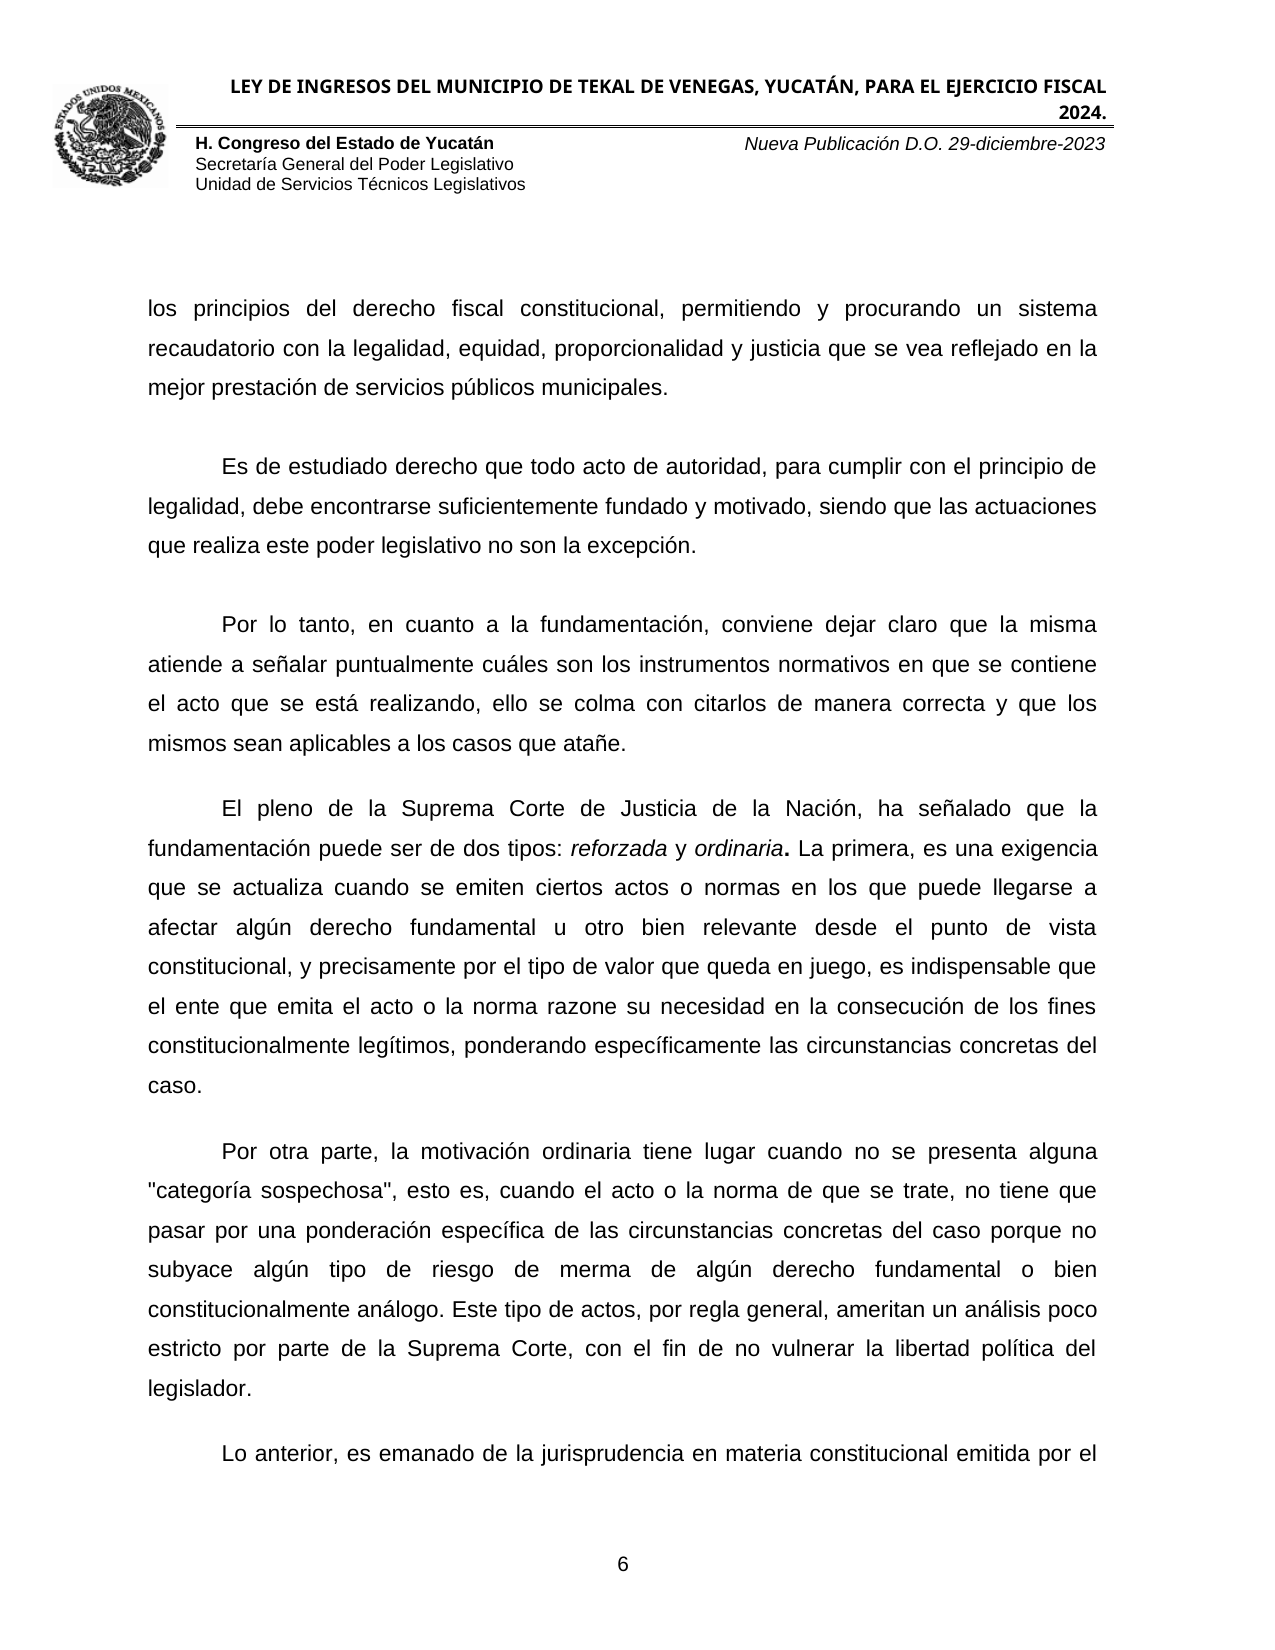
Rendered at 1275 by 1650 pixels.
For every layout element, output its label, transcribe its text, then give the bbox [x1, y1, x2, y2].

text Es de estudiado derecho que todo acto de autoridad, para cumplir con el principio de legalidad, debe encontrarse suficientemente fundado y motivado, siendo que las actuaciones que realiza este poder legislativo no son la excepción. [148, 453, 1098, 558]
text Por otra parte, la motivación ordinaria tiene lugar cuando no se presenta alguna "categoría sospechosa", esto es, cuando el acto o la norma de que se trate, no tiene que pasar por una ponderación específica de las circunstancias concretas del caso porque no subyace algún tipo de riesgo de merma de algún derecho fundamental o bien constitucionalmente análogo. Este tipo de actos, por regla general, ameritan un análisis poco estricto por parte de la Suprema Corte, con el fin de no vulnerar la libertad política del legislador. [148, 1138, 1098, 1401]
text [148, 1440, 1098, 1467]
text Por lo tanto, en cuanto a la fundamentación, conviene dejar claro que la misma atiende a señalar puntualmente cuáles son los instrumentos normativos en que se contiene el acto que se está realizando, ello se colma con citarlos de manera correcta y que los mismos sean aplicables a los casos que atañe. [148, 611, 1098, 756]
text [148, 295, 1098, 401]
text El pleno de la Suprema Corte de Justicia de la Nación, ha señalado que la fundamentación puede ser de dos tipos: reforzada y ordinaria. La primera, es una exigencia que se actualiza cuando se emiten ciertos actos o normas en los que puede llegarse a afectar algún derecho fundamental u otro bien relevante desde el punto de vista constitucional, y precisamente por el tipo de valor que queda en juego, es indispensable que el ente que emita el acto o la norma razone su necesidad en la consecución de los fines constitucionalmente legítimos, ponderando específicamente las circunstancias concretas del caso. [148, 795, 1098, 1098]
